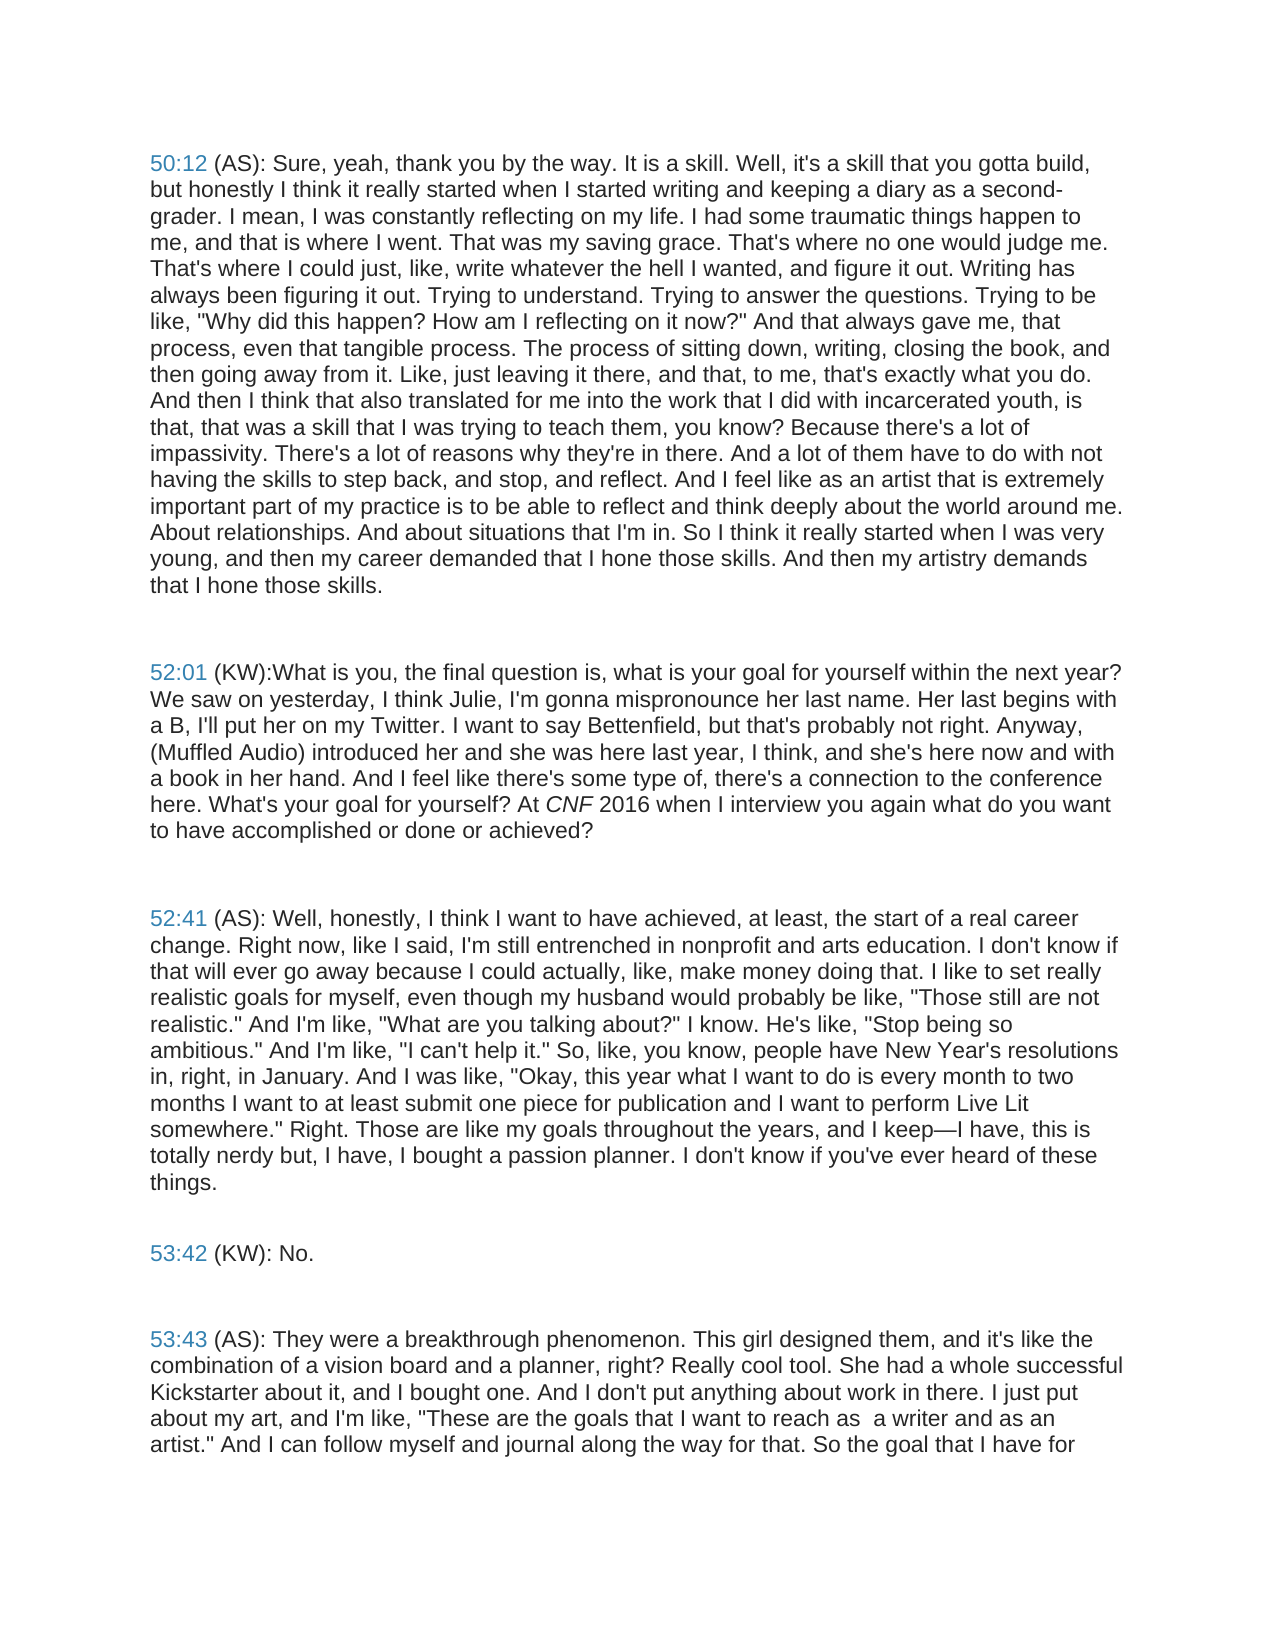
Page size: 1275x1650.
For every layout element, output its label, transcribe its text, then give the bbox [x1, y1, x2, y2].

text 50:12 (AS): Sure, yeah, thank you by the way. It is a skill. Well, it's a skill that you gotta build, but honestly I think it really started when I started writing and keeping a diary as a second-grader. I mean, I was constantly reflecting on my life. I had some traumatic things happen to me, and that is where I went. That was my saving grace. That's where no one would judge me. That's where I could just, like, write whatever the hell I wanted, and figure it out. Writing has always been figuring it out. Trying to understand. Trying to answer the questions. Trying to be like, "Why did this happen? How am I reflecting on it now?" And that always gave me, that process, even that tangible process. The process of sitting down, writing, closing the book, and then going away from it. Like, just leaving it there, and that, to me, that's exactly what you do. And then I think that also translated for me into the work that I did with incarcerated youth, is that, that was a skill that I was trying to teach them, you know? Because there's a lot of impassivity. There's a lot of reasons why they're in there. And a lot of them have to do with not having the skills to step back, and stop, and reflect. And I feel like as an artist that is extremely important part of my practice is to be able to reflect and think deeply about the world around me. About relationships. And about situations that I'm in. So I think it really started when I was very young, and then my career demanded that I hone those skills. And then my artistry demands that I hone those skills. [150, 150, 1125, 598]
text 52:41 (AS): Well, honestly, I think I want to have achieved, at least, the start of a real career change. Right now, like I said, I'm still entrenched in nonprofit and arts education. I don't know if that will ever go away because I could actually, like, make money doing that. I like to set really realistic goals for myself, even though my husband would probably be like, "Those still are not realistic." And I'm like, "What are you talking about?" I know. He's like, "Stop being so ambitious." And I'm like, "I can't help it." So, like, you know, people have New Year's resolutions in, right, in January. And I was like, "Okay, this year what I want to do is every month to two months I want to at least submit one piece for publication and I want to perform Live Lit somewhere." Right. Those are like my goals throughout the years, and I keep—I have, this is totally nerdy but, I have, I bought a passion planner. I don't know if you've ever heard of these things. [150, 905, 1125, 1223]
text 53:42 (KW): No. [150, 1240, 1125, 1266]
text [150, 1326, 1125, 1458]
text 52:01 (KW):What is you, the final question is, what is your goal for yourself within the next year? We saw on yesterday, I think Julie, I'm gonna mispronounce her last name. Her last begins with a B, I'll put her on my Twitter. I want to say Bettenfield, but that's probably not right. Anyway, (Muffled Audio) introduced her and she was here last year, I think, and she's here now and with a book in her hand. And I feel like there's some type of, there's a connection to the conference here. What's your goal for yourself? At CNF 2016 when I interview you again what do you want to have accomplished or done or achieved? [150, 659, 1125, 844]
